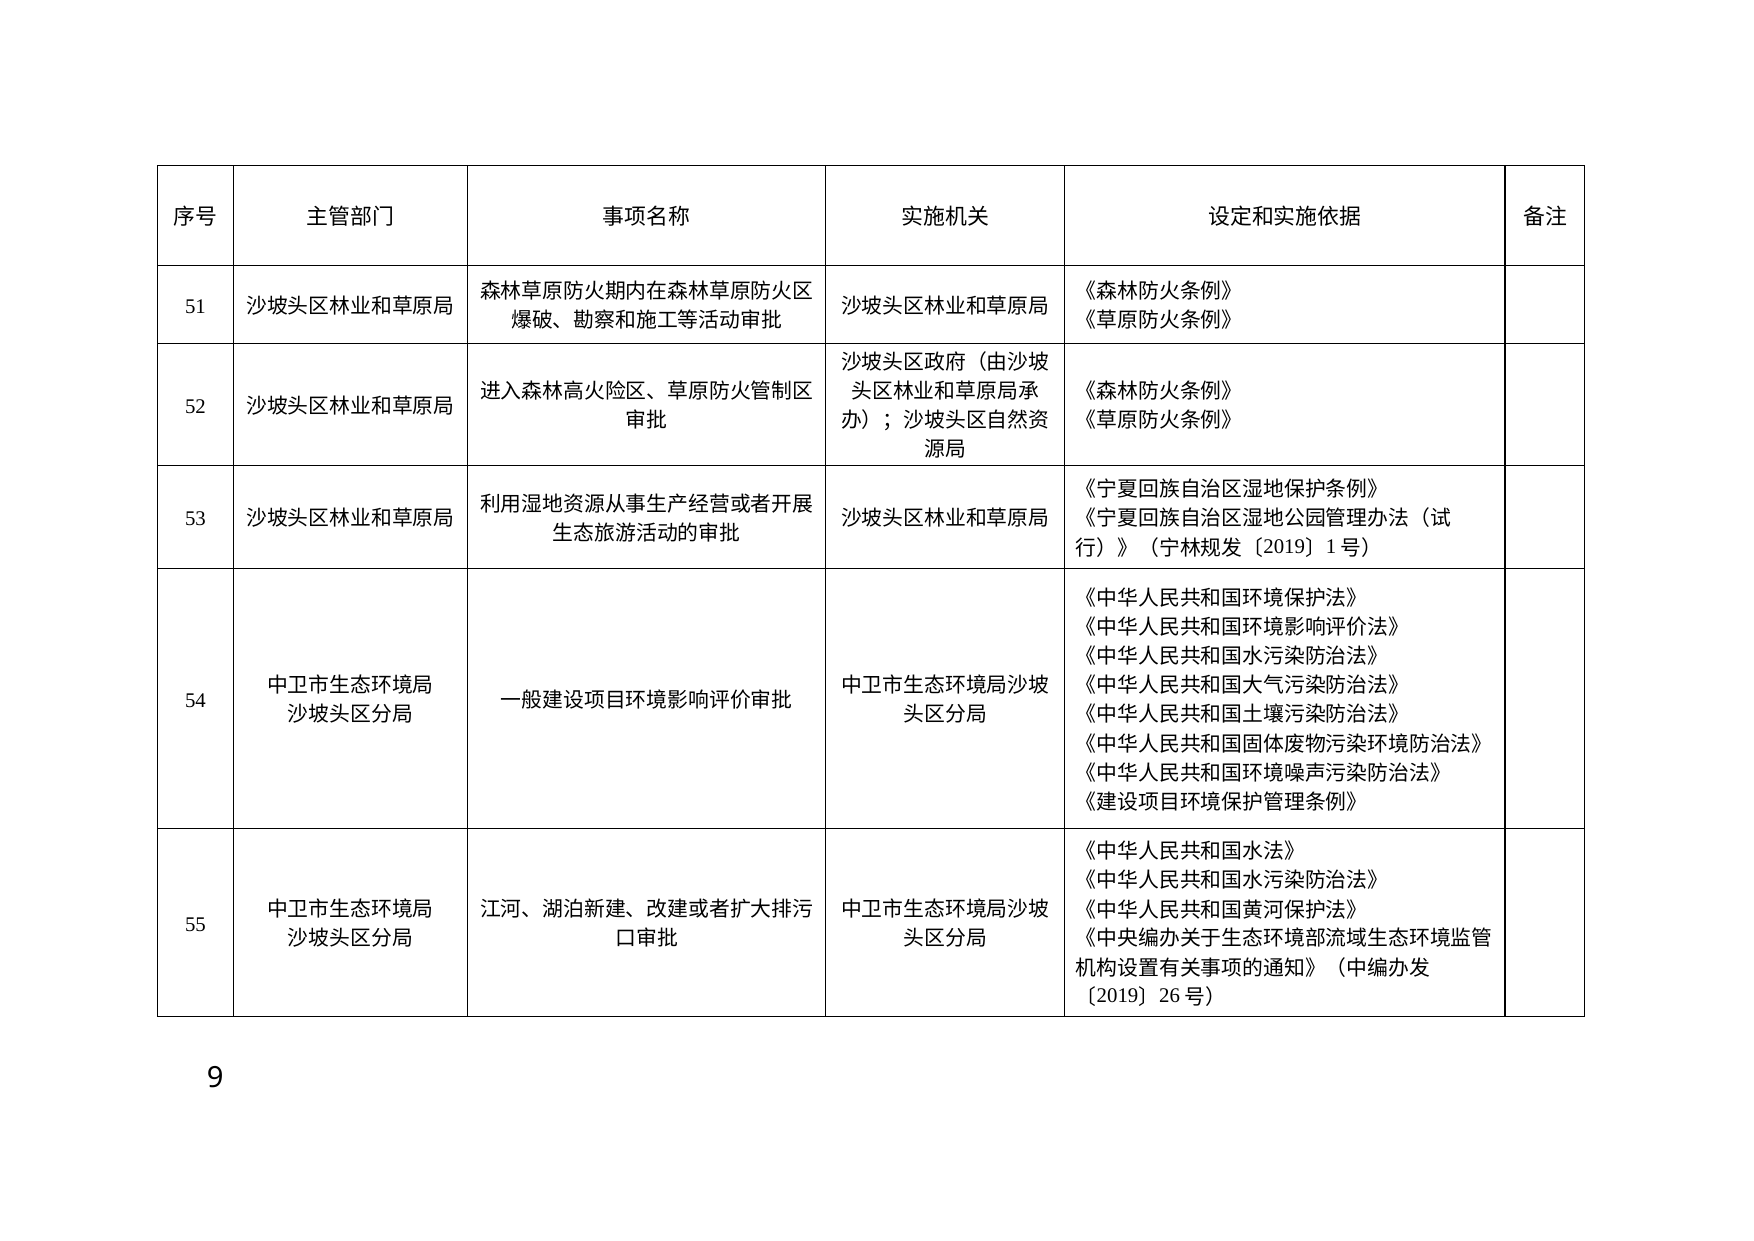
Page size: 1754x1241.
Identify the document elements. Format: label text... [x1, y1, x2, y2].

table_cell 中卫市生态环境局沙坡头区分局 [826, 569, 1064, 828]
table_cell 实施机关 [826, 166, 1064, 265]
table_cell 53 [158, 466, 233, 567]
table_cell [1506, 569, 1584, 828]
table_cell [1506, 266, 1584, 342]
table_cell 序号 [158, 166, 233, 265]
table_cell 沙坡头区政府（由沙坡头区林业和草原局承办）；沙坡头区自然资源局 [826, 344, 1064, 465]
table_cell 主管部门 [234, 166, 467, 265]
table_cell [1506, 466, 1584, 567]
table_cell 《中华人民共和国水法》 《中华人民共和国水污染防治法》 《中华人民共和国黄河保护法》 《中央编办关于生态环境部流域生态环境监管机构设置有关事项的通知》（中编办发〔2019〕26号） [1065, 829, 1504, 1016]
table_cell 中卫市生态环境局 沙坡头区分局 [234, 569, 467, 828]
table_cell 一般建设项目环境影响评价审批 [468, 569, 825, 828]
table_cell [1506, 344, 1584, 465]
table_cell 《中华人民共和国环境保护法》 《中华人民共和国环境影响评价法》 《中华人民共和国水污染防治法》 《中华人民共和国大气污染防治法》 《中华人民共和国土壤污染防治法》 《中华人民共和国固体废物污染环境防治法》 《中华人民共和国环境噪声污染防治法》 《建设项目环境保护管理条例》 [1065, 569, 1504, 828]
table_cell 中卫市生态环境局 沙坡头区分局 [234, 829, 467, 1016]
table_cell 沙坡头区林业和草原局 [234, 266, 467, 342]
table_cell 事项名称 [468, 166, 825, 265]
table_cell 《森林防火条例》 《草原防火条例》 [1065, 266, 1504, 342]
table_cell 沙坡头区林业和草原局 [234, 344, 467, 465]
table_cell 55 [158, 829, 233, 1016]
table_cell 《宁夏回族自治区湿地保护条例》 《宁夏回族自治区湿地公园管理办法（试行）》（宁林规发〔2019〕1号） [1065, 466, 1504, 567]
table_cell 进入森林高火险区、草原防火管制区审批 [468, 344, 825, 465]
table_cell 52 [158, 344, 233, 465]
table_cell 沙坡头区林业和草原局 [826, 466, 1064, 567]
table_cell 设定和实施依据 [1065, 166, 1504, 265]
table_cell 沙坡头区林业和草原局 [826, 266, 1064, 342]
table_cell 沙坡头区林业和草原局 [234, 466, 467, 567]
table_cell 备注 [1506, 166, 1584, 265]
table_cell 中卫市生态环境局沙坡头区分局 [826, 829, 1064, 1016]
table_cell [1506, 829, 1584, 1016]
table_cell 森林草原防火期内在森林草原防火区爆破、勘察和施工等活动审批 [468, 266, 825, 342]
table_cell 51 [158, 266, 233, 342]
table_cell 江河、湖泊新建、改建或者扩大排污口审批 [468, 829, 825, 1016]
table_cell 《森林防火条例》 《草原防火条例》 [1065, 344, 1504, 465]
table_cell 利用湿地资源从事生产经营或者开展生态旅游活动的审批 [468, 466, 825, 567]
table_cell 54 [158, 569, 233, 828]
